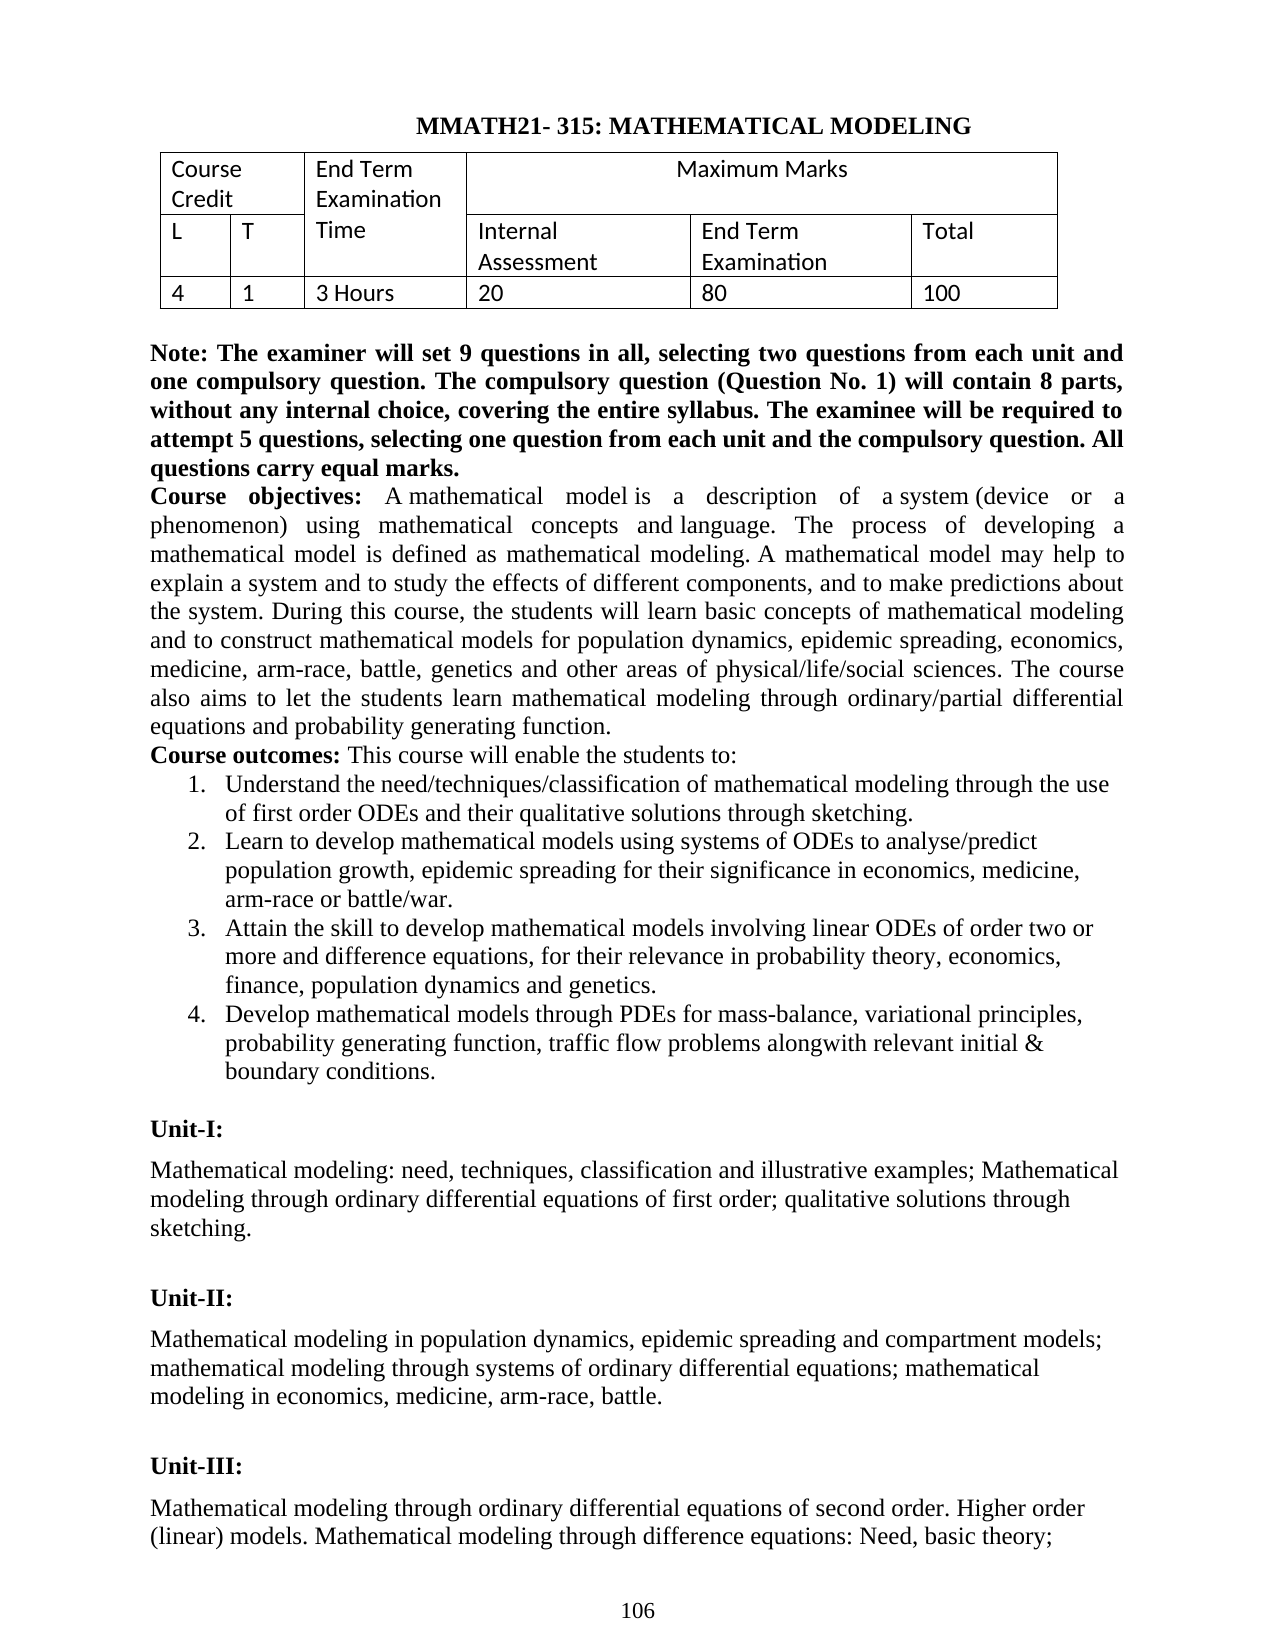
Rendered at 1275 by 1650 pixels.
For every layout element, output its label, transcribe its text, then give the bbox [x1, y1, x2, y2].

text Unit-I: [150, 1114, 1125, 1143]
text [150, 1493, 1125, 1550]
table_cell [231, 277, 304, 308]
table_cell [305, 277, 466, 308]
list Understand the need/techniques/classification of mathematical modeling through the use of first order ODEs and their qualitative solutions through sketching. [187, 769, 1125, 826]
list Develop mathematical models through PDEs for mass-balance, variational principles, probability generating function, traffic flow problems alongwith relevant initial & boundary conditions. [187, 999, 1125, 1085]
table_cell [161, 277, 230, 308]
text Mathematical modeling: need, techniques, classification and illustrative examples; Mathematical modeling through ordinary differential equations of first order; qualitative solutions through sketching. [150, 1155, 1125, 1241]
text Unit-III: [150, 1451, 1125, 1480]
text Course objectives: A mathematical model is a description of a system (device or a phenomenon) using mathematical concepts and language. The process of developing a mathematical model is defined as mathematical modeling. A mathematical model may help to explain a system and to study the effects of different components, and to make predictions about the system. During this course, the students will learn basic concepts of mathematical modeling and to construct mathematical models for population dynamics, epidemic spreading, economics, medicine, arm-race, battle, genetics and other areas of physical/life/social sciences. The course also aims to let the students learn mathematical modeling through ordinary/partial differential equations and probability generating function. [150, 481, 1125, 740]
list Attain the skill to develop mathematical models involving linear ODEs of order two or more and difference equations, for their relevance in probability theory, economics, finance, population dynamics and genetics. [187, 913, 1125, 999]
text Unit-II: [150, 1283, 1125, 1311]
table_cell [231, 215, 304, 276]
list Learn to develop mathematical models using systems of ODEs to analyse/predict population growth, epidemic spreading for their significance in economics, medicine, arm-race or battle/war. [187, 826, 1125, 913]
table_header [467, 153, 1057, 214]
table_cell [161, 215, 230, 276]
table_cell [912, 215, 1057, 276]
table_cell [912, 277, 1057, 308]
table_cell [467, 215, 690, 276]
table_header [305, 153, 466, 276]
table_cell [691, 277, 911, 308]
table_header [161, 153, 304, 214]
text Mathematical modeling in population dynamics, epidemic spreading and compartment models; mathematical modeling through systems of ordinary differential equations; mathematical modeling in economics, medicine, arm-race, battle. [150, 1324, 1125, 1410]
text Course outcomes: This course will enable the students to: [150, 740, 1125, 769]
text Note: The examiner will set 9 questions in all, selecting two questions from each unit and one compulsory question. The compulsory question (Question No. 1) will contain 8 parts, without any internal choice, covering the entire syllabus. The examinee will be required to attempt 5 questions, selecting one question from each unit and the compulsory question. All questions carry equal marks. [150, 338, 1125, 481]
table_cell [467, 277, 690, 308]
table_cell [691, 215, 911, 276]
list MMATH21- 315: MATHEMATICAL MODELING [262, 111, 1125, 139]
